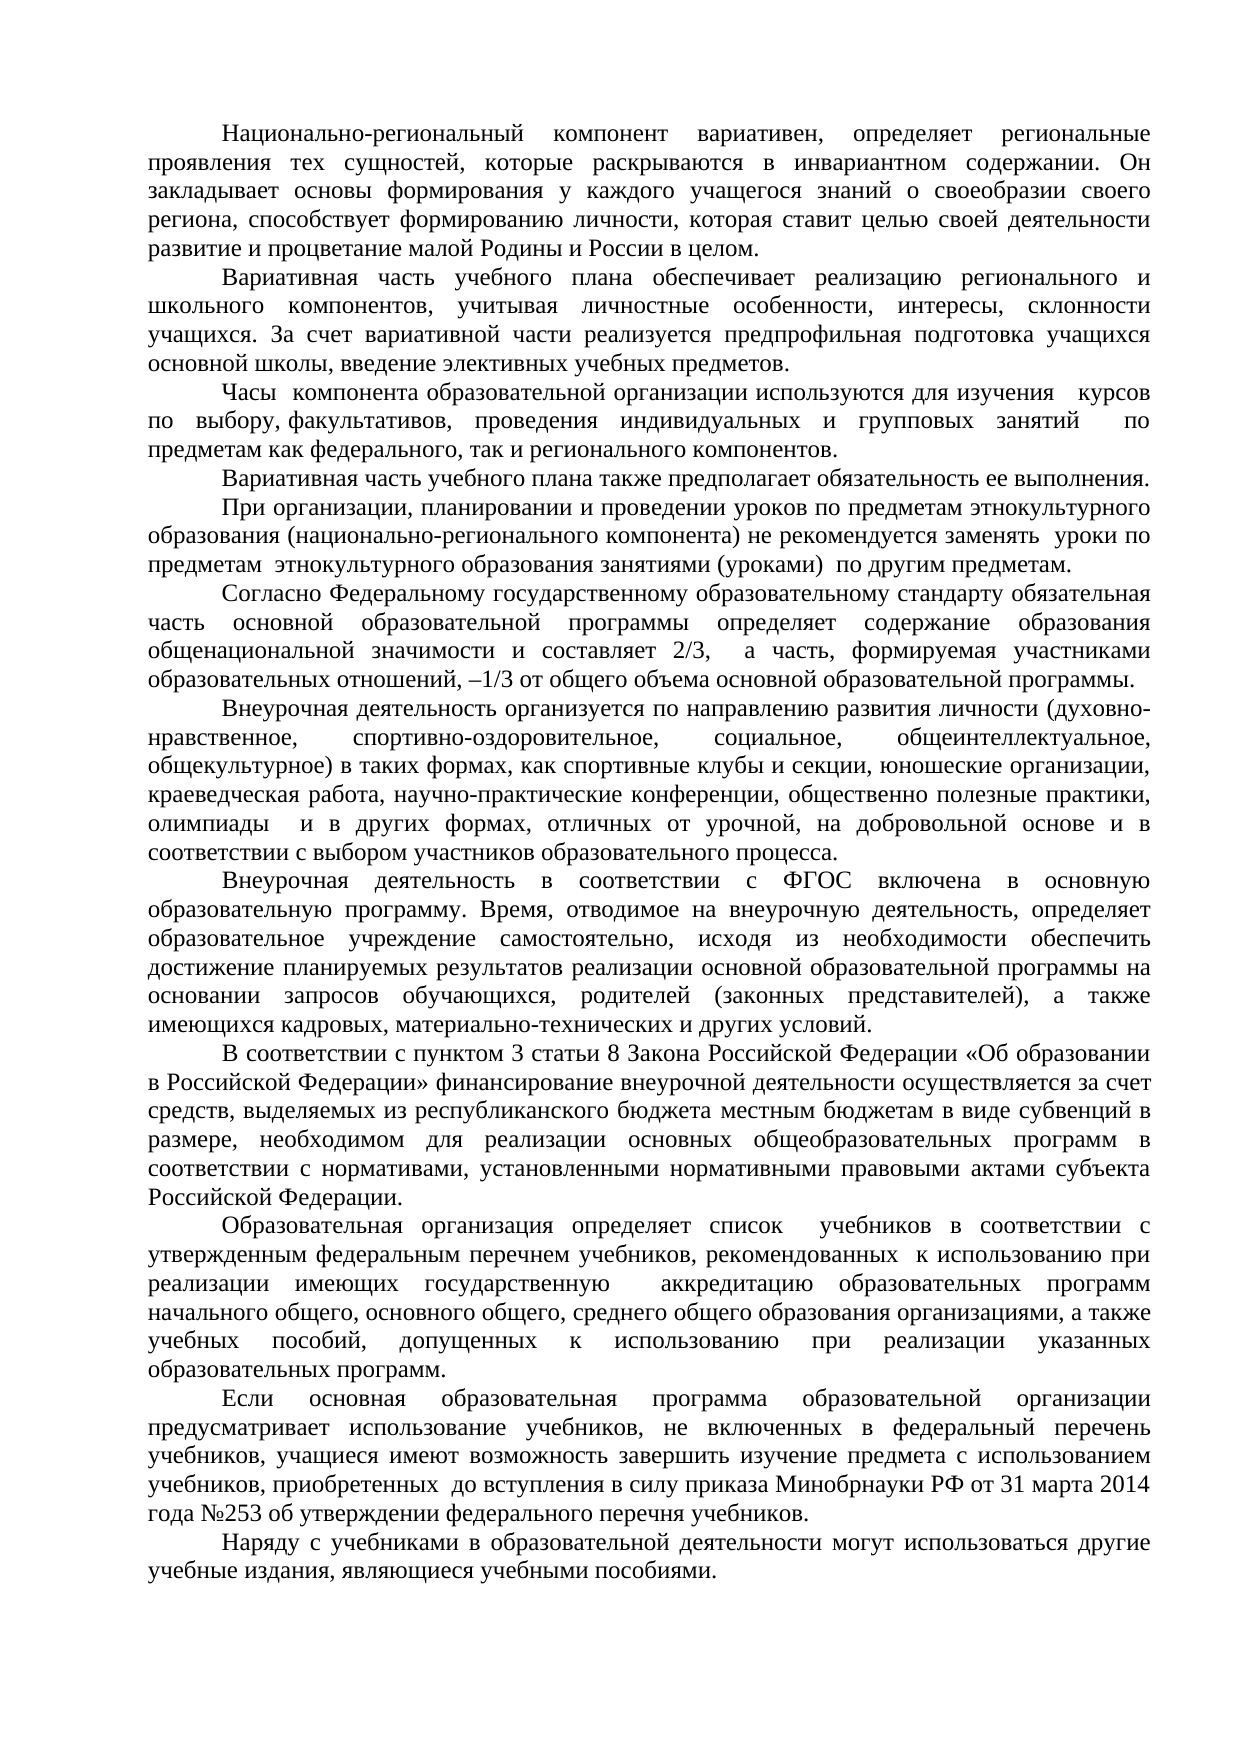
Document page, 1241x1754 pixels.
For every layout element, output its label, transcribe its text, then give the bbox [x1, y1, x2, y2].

text Национально-региональный компонент вариативен, определяет региональные проявления тех сущностей, которые раскрываются в инвариантном содержании. Он закладывает основы формирования у каждого учащегося знаний о своеобразии своего региона, способствует формированию личности, которая ставит целью своей деятельности развитие и процветание малой Родины и России в целом. [148, 118, 1152, 262]
text Наряду с учебниками в образовательной деятельности могут использоваться другие учебные издания, являющиеся учебными пособиями. [148, 1527, 1152, 1584]
text Образовательная организация определяет список учебников в соответствии с утвержденным федеральным перечнем учебников, рекомендованных к использованию при реализации имеющих государственную аккредитацию образовательных программ начального общего, основного общего, среднего общего образования организациями, а также учебных пособий, допущенных к использованию при реализации указанных образовательных программ. [148, 1211, 1152, 1383]
text Если основная образовательная программа образовательной организации предусматривает использование учебников, не включенных в федеральный перечень учебников, учащиеся имеют возможность завершить изучение предмета с использованием учебников, приобретенных до вступления в силу приказа Минобрнауки РФ от 31 марта 2014 года №253 об утверждении федерального перечня учебников. [148, 1383, 1152, 1527]
text Вариативная часть учебного плана также предполагает обязательность ее выполнения. [148, 463, 1152, 492]
text Согласно Федеральному государственному образовательному стандарту обязательная часть основной образовательной программы определяет содержание образования общенациональной значимости и составляет 2/3, а часть, формируемая участниками образовательных отношений, –1/3 от общего объема основной образовательной программы. [148, 578, 1152, 693]
text В соответствии с пунктом 3 статьи 8 Закона Российской Федерации «Об образовании в Российской Федерации» финансирование внеурочной деятельности осуществляется за счет средств, выделяемых из республиканского бюджета местным бюджетам в виде субвенций в размере, необходимом для реализации основных общеобразовательных программ в соответствии с нормативами, установленными нормативными правовыми актами субъекта Российской Федерации. [148, 1038, 1152, 1211]
text Вариативная часть учебного плана обеспечивает реализацию регионального и школьного компонентов, учитывая личностные особенности, интересы, склонности учащихся. За счет вариативной части реализуется предпрофильная подготовка учащихся основной школы, введение элективных учебных предметов. [148, 262, 1152, 377]
text Внеурочная деятельность организуется по направлению развития личности (духовно-нравственное, спортивно-оздоровительное, социальное, общеинтеллектуальное, общекультурное) в таких формах, как спортивные клубы и секции, юношеские организации, краеведческая работа, научно-практические конференции, общественно полезные практики, олимпиады и в других формах, отличных от урочной, на добровольной основе и в соответствии с выбором участников образовательного процесса. [148, 693, 1152, 866]
text Внеурочная деятельность в соответствии с ФГОС включена в основную образовательную программу. Время, отводимое на внеурочную деятельность, определяет образовательное учреждение самостоятельно, исходя из необходимости обеспечить достижение планируемых результатов реализации основной образовательной программы на основании запросов обучающихся, родителей (законных представителей), а также имеющихся кадровых, материально-технических и других условий. [148, 866, 1152, 1038]
text При организации, планировании и проведении уроков по предметам этнокультурного образования (национально-регионального компонента) не рекомендуется заменять уроки по предметам этнокультурного образования занятиями (уроками) по другим предметам. [148, 492, 1152, 578]
text Часы компонента образовательной организации используются для изучения курсов по выбору, факультативов, проведения индивидуальных и групповых занятий по предметам как федерального, так и регионального компонентов. [148, 377, 1152, 463]
